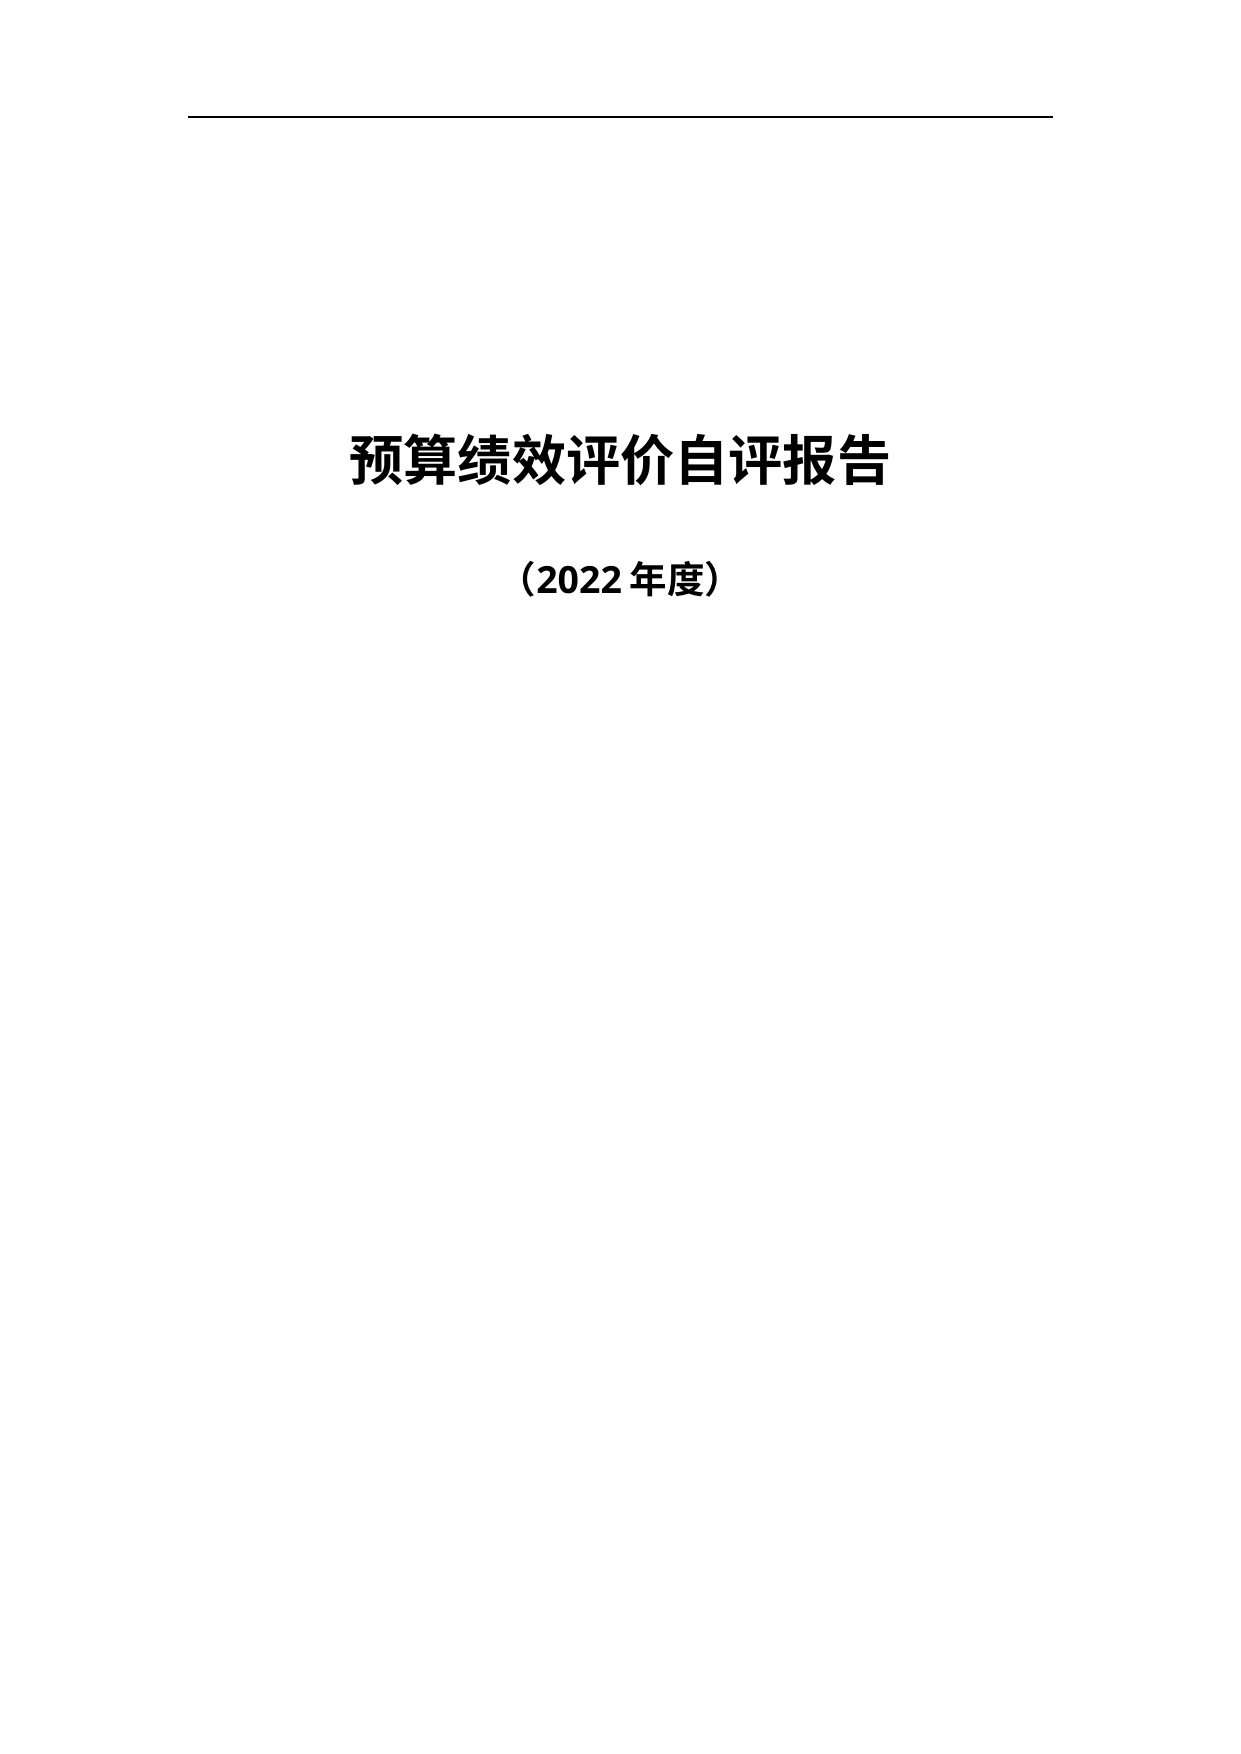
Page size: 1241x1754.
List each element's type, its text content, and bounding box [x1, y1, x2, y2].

text 预算绩效评价自评报告 [187, 408, 1053, 505]
text （2022年度） [187, 544, 1053, 609]
